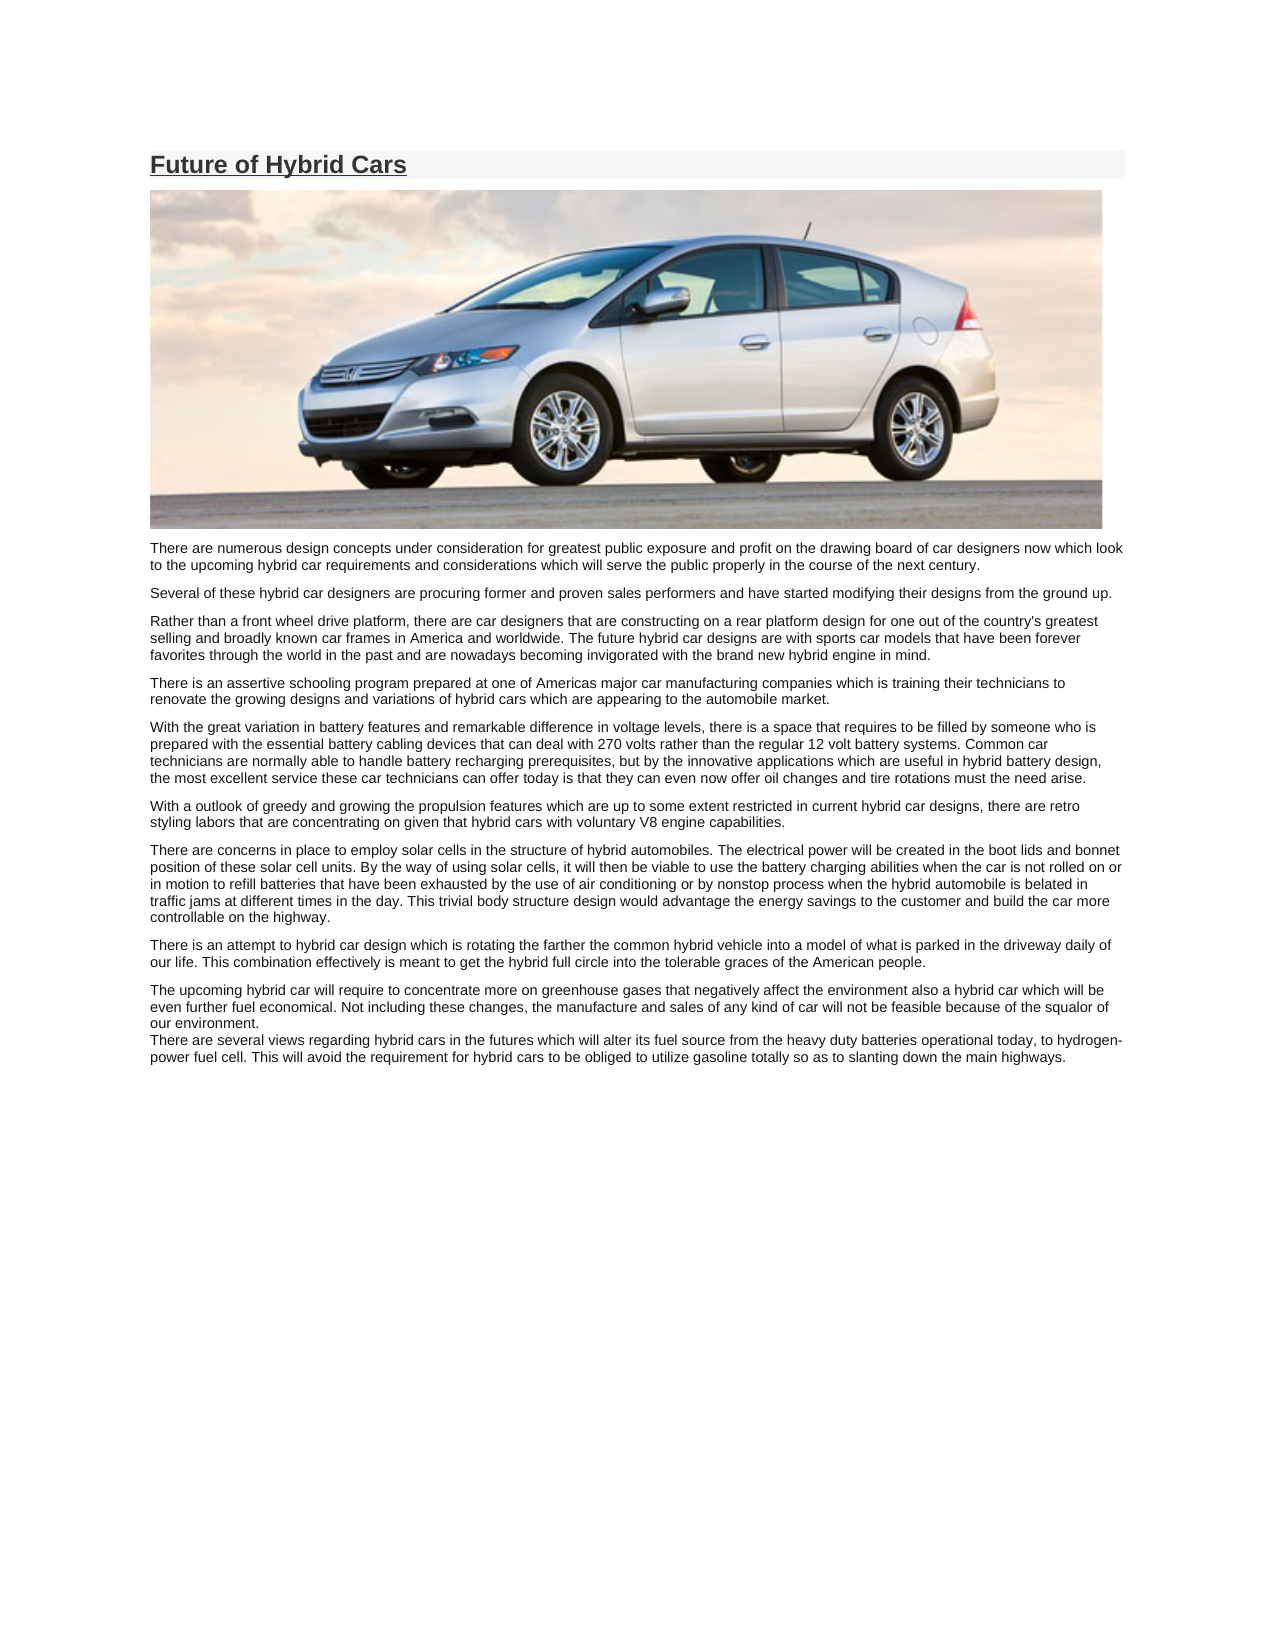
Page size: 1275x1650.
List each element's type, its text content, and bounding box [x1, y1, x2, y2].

text Several of these hybrid car designers are procuring former and proven sales performers and have started modifying their designs from the ground up. [150, 585, 1125, 602]
text The upcoming hybrid car will require to concentrate more on greenhouse gases that negatively affect the environment also a hybrid car which will be even further fuel economical. Not including these changes, the manufacture and sales of any kind of car will not be feasible because of the squalor of our environment. There are several views regarding hybrid cars in the futures which will alter its fuel source from the heavy duty batteries operational today, to hydrogen-power fuel cell. This will avoid the requirement for hybrid cars to be obliged to utilize gasoline totally so as to slanting down the main highways. [150, 982, 1125, 1065]
subtitle Future of Hybrid Cars [150, 150, 1125, 179]
text With the great variation in battery features and remarkable difference in voltage levels, there is a space that requires to be filled by someone who is prepared with the essential battery cabling devices that can deal with 270 volts rather than the regular 12 volt battery systems. Common car technicians are normally able to handle battery recharging prerequisites, but by the innovative applications which are useful in hybrid battery design, the most excellent service these car technicians can offer today is that they can even now offer oil changes and tire rotations must the need arise. [150, 719, 1125, 786]
text There is an attempt to hybrid car design which is rotating the farther the common hybrid vehicle into a model of what is parked in the driveway daily of our life. This combination effectively is meant to get the hybrid full circle into the tolerable graces of the American people. [150, 937, 1125, 970]
text There is an assertive schooling program prepared at one of Americas major car manufacturing companies which is training their technicians to renovate the growing designs and variations of hybrid cars which are appearing to the automobile market. [150, 674, 1125, 708]
text There are concerns in place to employ solar cells in the structure of hybrid automobiles. The electrical power will be created in the boot lids and bonnet position of these solar cell units. By the way of using solar cells, it will then be viable to use the battery charging abilities when the car is not rolled on or in motion to refill batteries that have been exhausted by the use of air conditioning or by nonstop process when the hybrid automobile is belated in traffic jams at different times in the day. This trivial body structure design would advantage the energy savings to the customer and build the car more controllable on the highway. [150, 842, 1125, 926]
picture [150, 190, 1103, 529]
text There are numerous design concepts under consideration for greatest public exposure and profit on the drawing board of car designers now which look to the upcoming hybrid car requirements and considerations which will serve the public properly in the course of the next century. [150, 540, 1125, 574]
text With a outlook of greedy and growing the propulsion features which are up to some extent restricted in current hybrid car designs, there are retro styling labors that are concentrating on given that hybrid cars with voluntary V8 engine capabilities. [150, 797, 1125, 831]
text Rather than a front wheel drive platform, there are car designers that are constructing on a rear platform design for one out of the country's greatest selling and broadly known car frames in America and worldwide. The future hybrid car designs are with sports car models that have been forever favorites through the world in the past and are nowadays becoming invigorated with the brand new hybrid engine in mind. [150, 613, 1125, 663]
